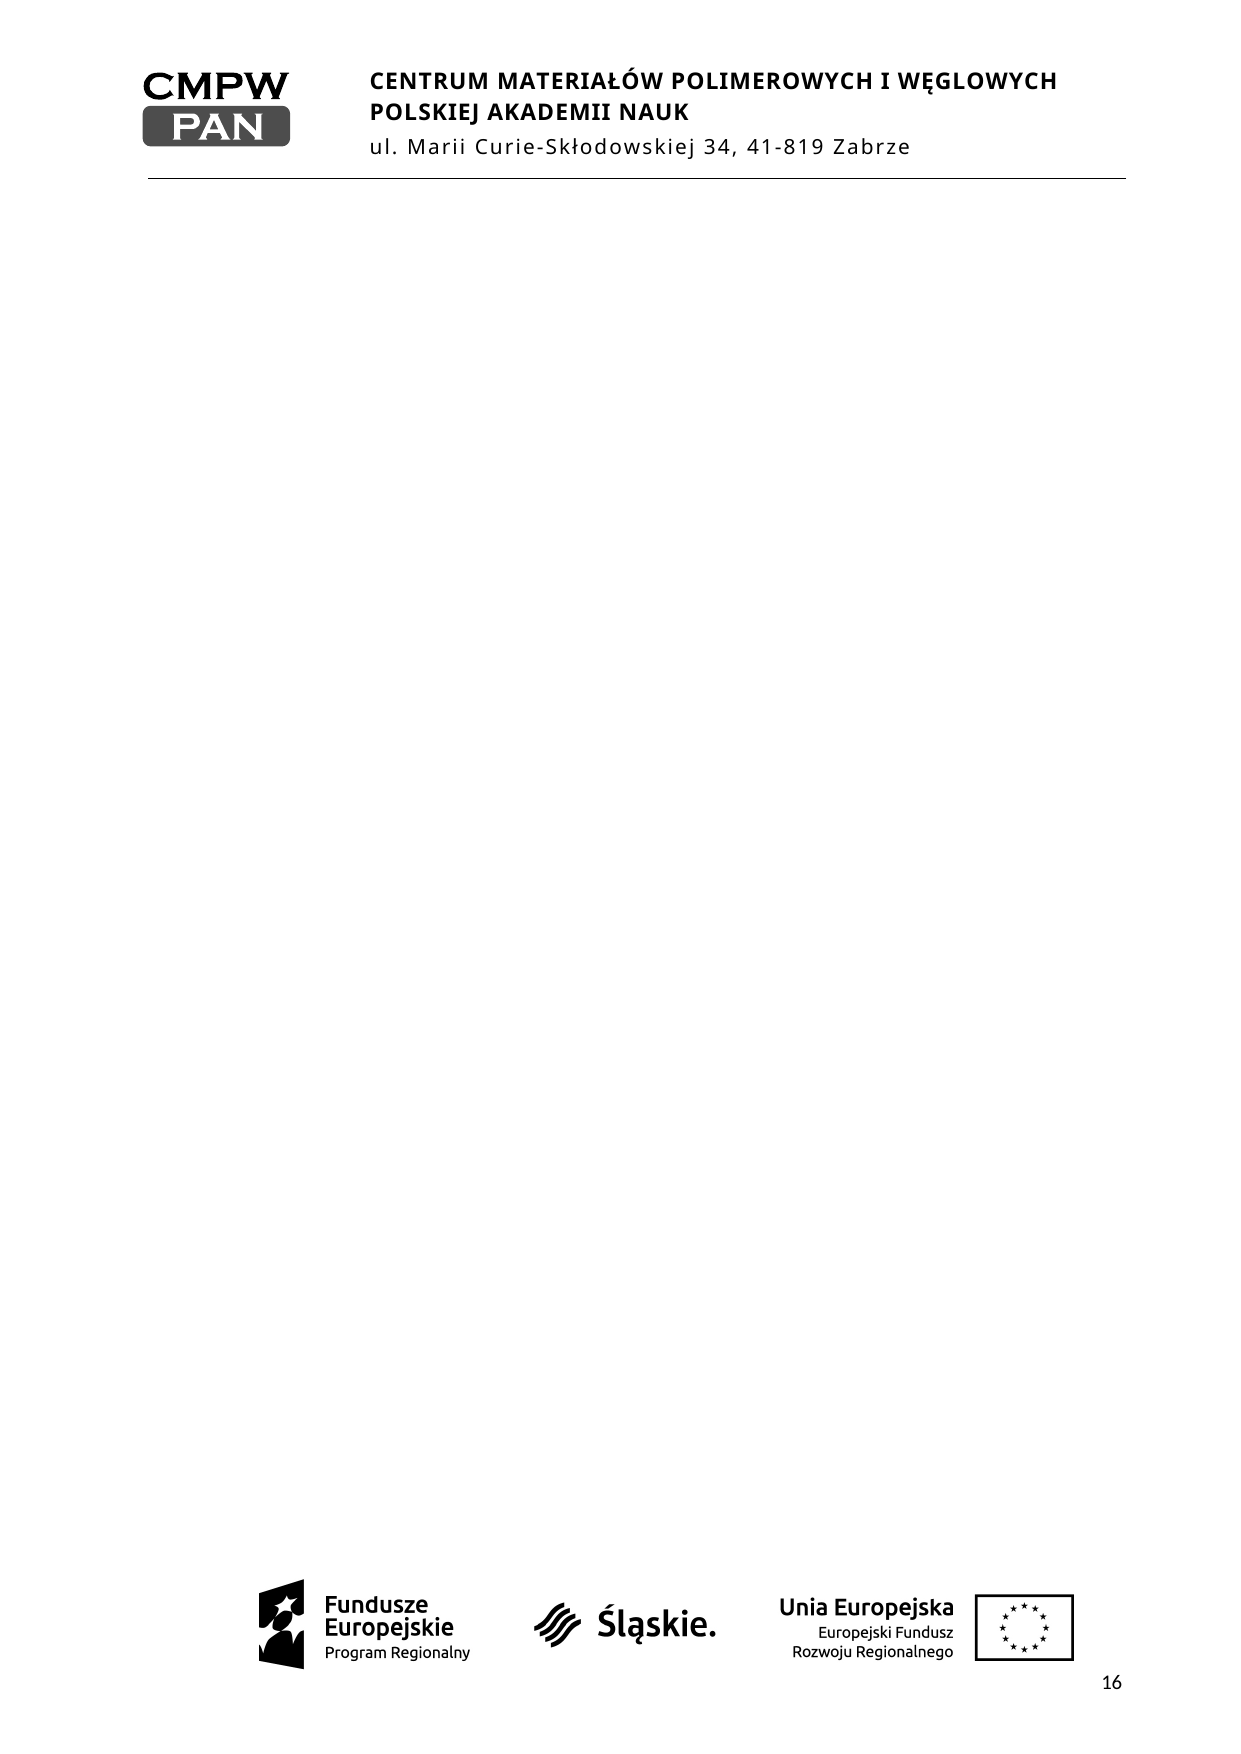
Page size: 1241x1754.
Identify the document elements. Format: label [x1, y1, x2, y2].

picture [237, 1558, 1096, 1690]
